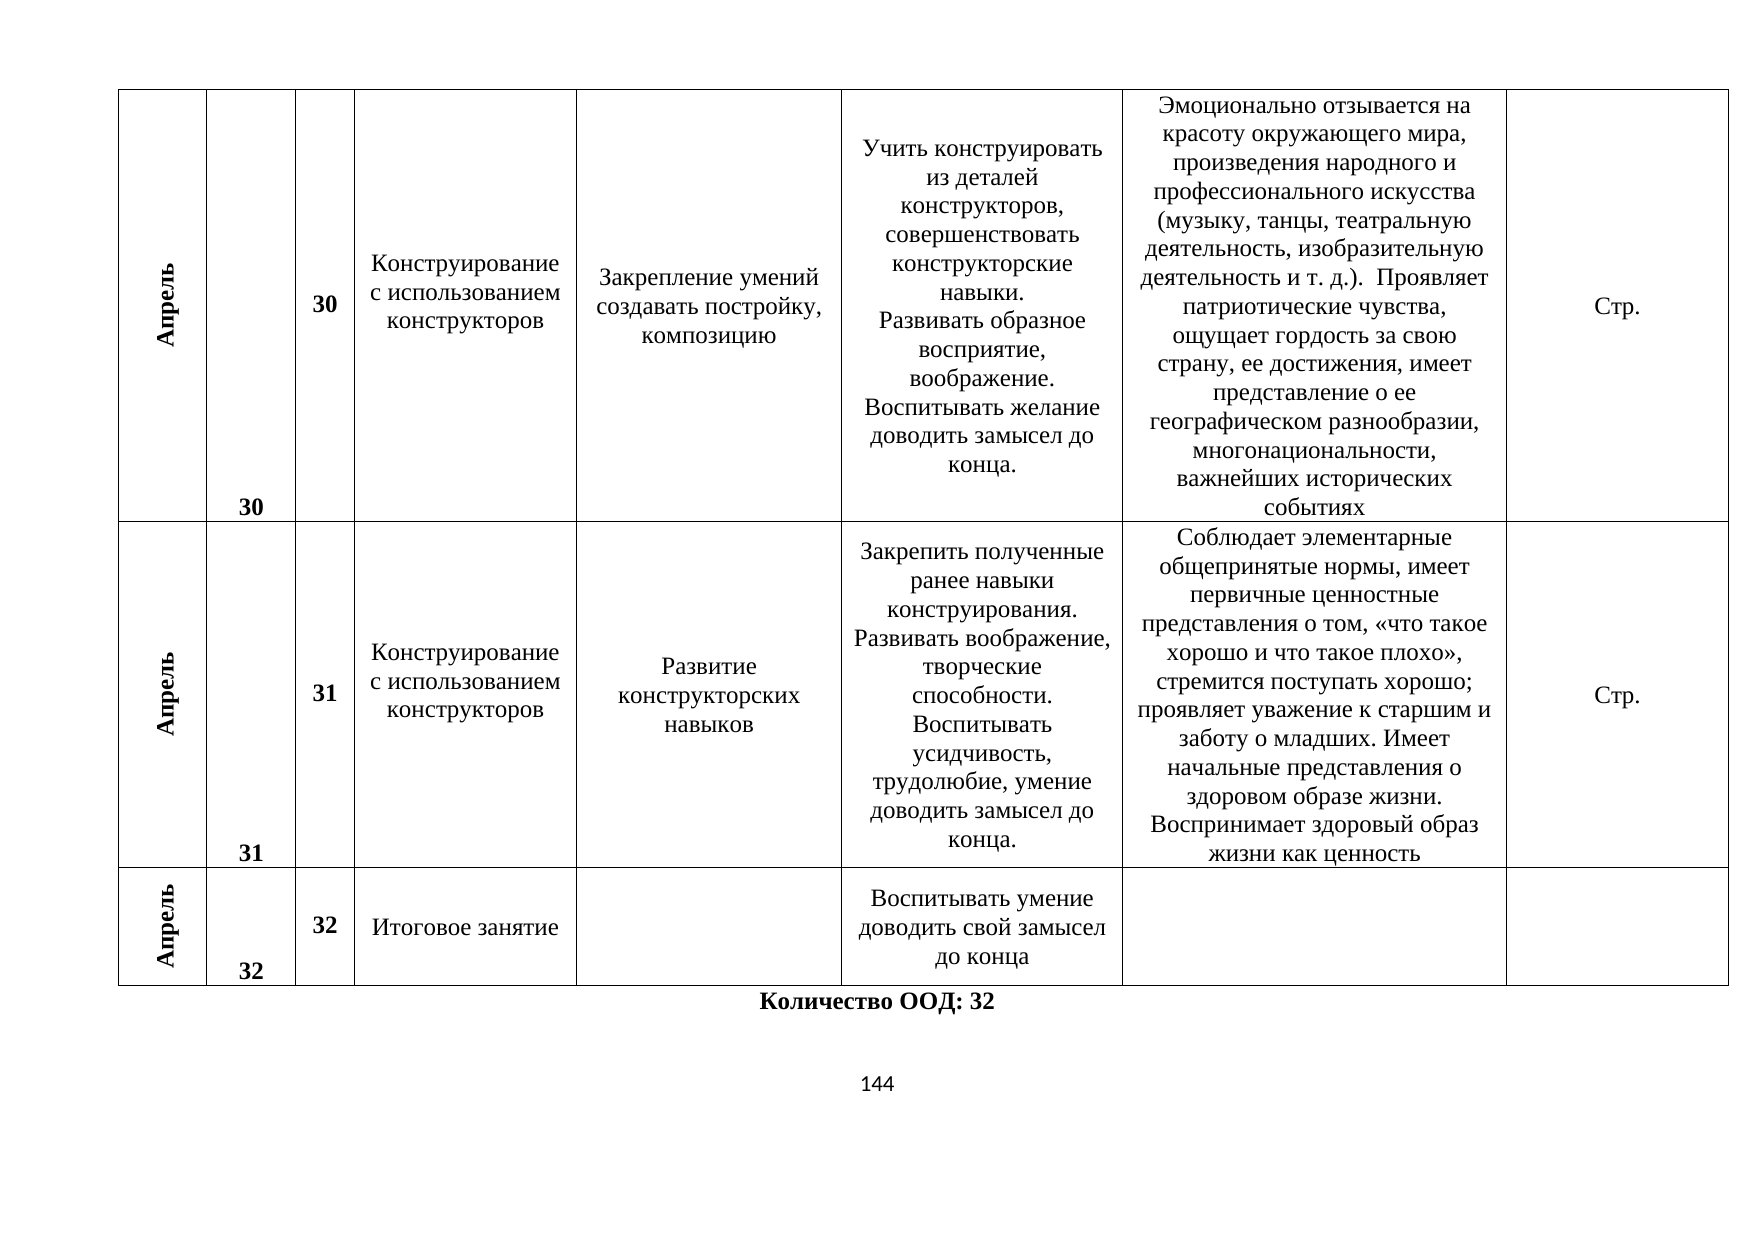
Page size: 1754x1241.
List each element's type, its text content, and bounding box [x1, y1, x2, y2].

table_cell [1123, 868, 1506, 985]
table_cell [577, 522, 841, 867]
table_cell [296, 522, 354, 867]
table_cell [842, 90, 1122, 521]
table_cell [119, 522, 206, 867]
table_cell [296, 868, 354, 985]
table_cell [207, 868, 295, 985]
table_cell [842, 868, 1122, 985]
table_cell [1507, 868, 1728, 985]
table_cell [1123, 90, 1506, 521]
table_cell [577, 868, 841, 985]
text Количество ООД: 32 [118, 986, 1636, 1015]
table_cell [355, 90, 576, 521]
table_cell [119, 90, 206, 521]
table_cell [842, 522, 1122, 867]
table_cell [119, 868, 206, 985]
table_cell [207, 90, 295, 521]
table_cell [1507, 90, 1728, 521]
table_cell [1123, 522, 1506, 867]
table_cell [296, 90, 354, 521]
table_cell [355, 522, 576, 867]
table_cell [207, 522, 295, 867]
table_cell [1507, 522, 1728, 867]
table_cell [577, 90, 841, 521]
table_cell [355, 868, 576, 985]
